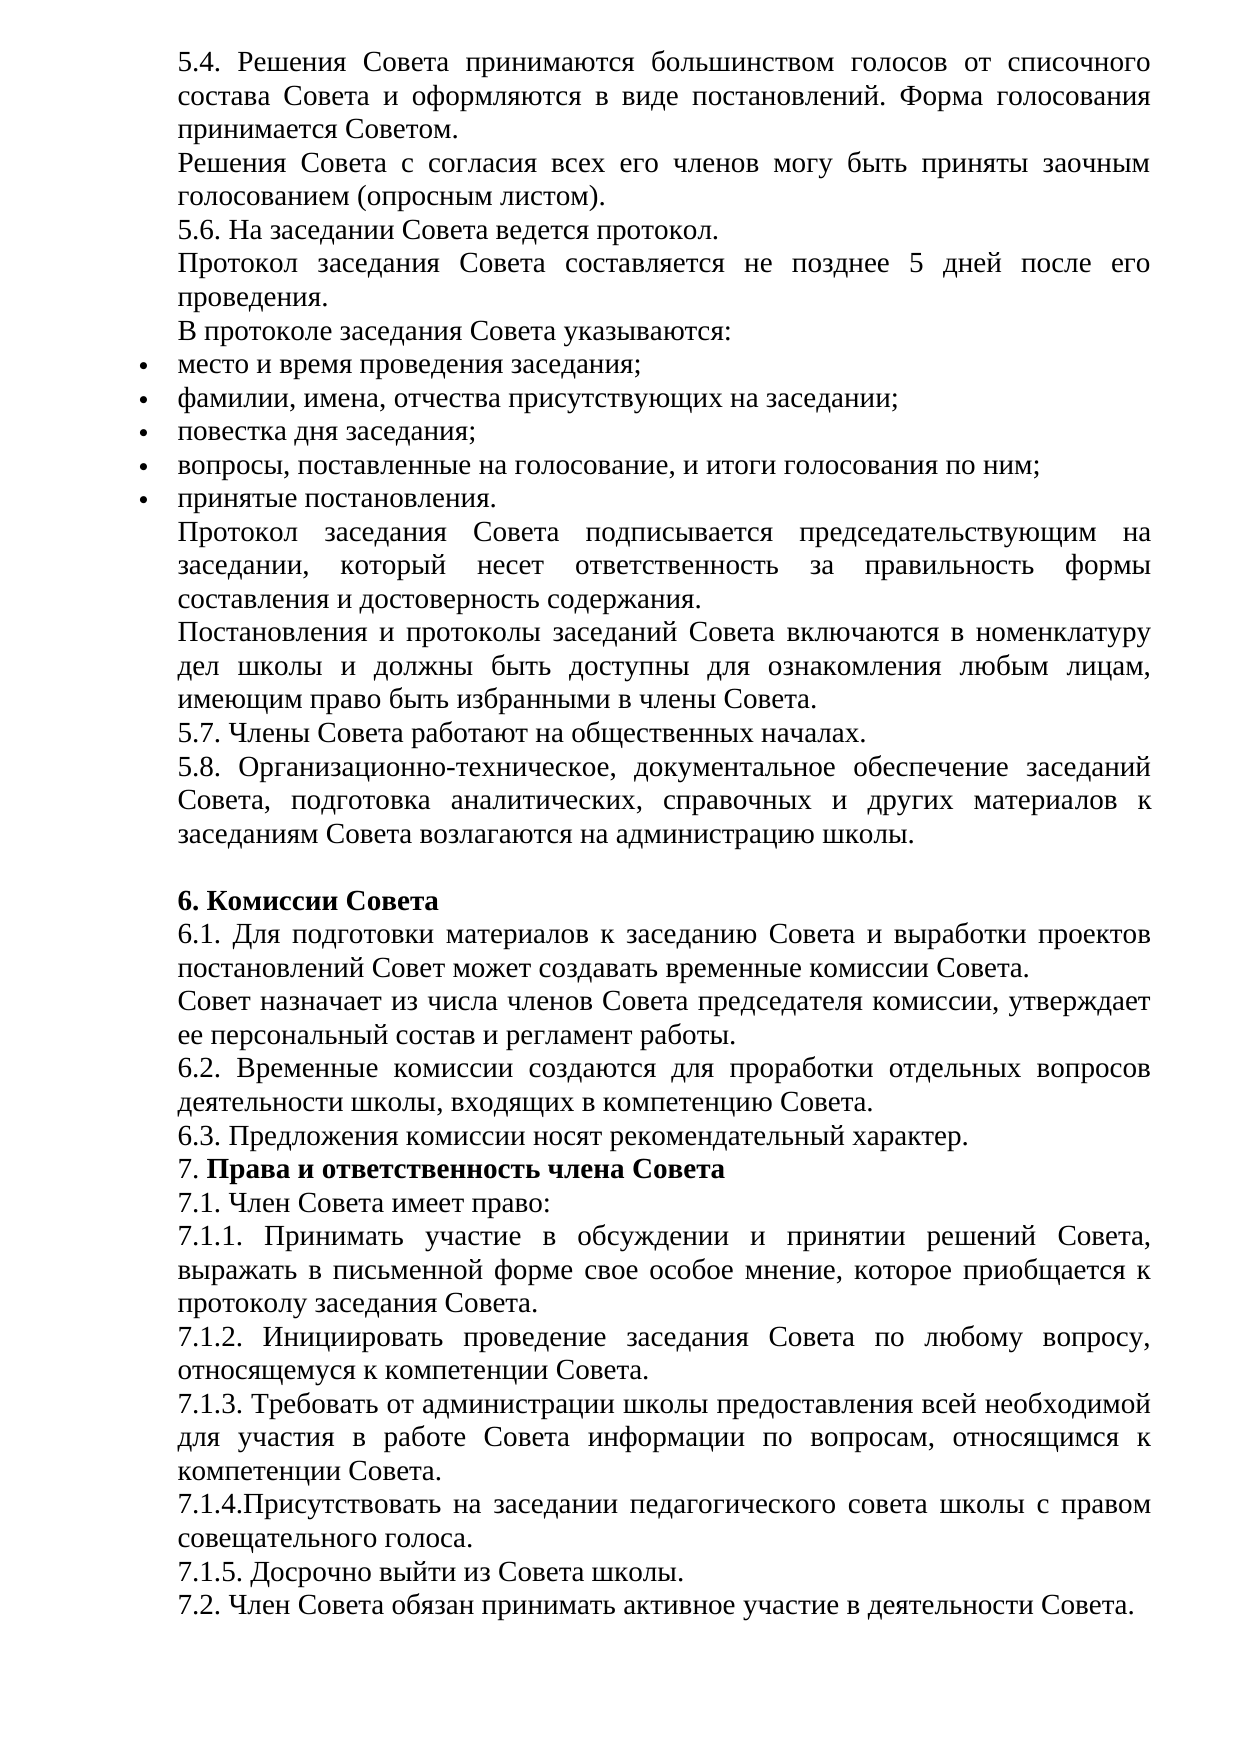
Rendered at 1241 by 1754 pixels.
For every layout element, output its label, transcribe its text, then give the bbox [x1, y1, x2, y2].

text 7.1.4.Присутствовать на заседании педагогического совета школы с правом совещательного голоса. [177, 1487, 1152, 1554]
list повестка дня заседания; [140, 413, 1152, 447]
text В протоколе заседания Совета указываются: [177, 313, 1152, 346]
text Протокол заседания Совета составляется не позднее 5 дней после его проведения. [177, 246, 1152, 313]
text 7.1.1. Принимать участие в обсуждении и принятии решений Совета, выражать в письменной форме свое особое мнение, которое приобщается к протоколу заседания Совета. [177, 1218, 1152, 1319]
list фамилии, имена, отчества присутствующих на заседании; [140, 380, 1152, 413]
text 5.8. Организационно-техническое, документальное обеспечение заседаний Совета, подготовка аналитических, справочных и других материалов к заседаниям Совета возлагаются на администрацию школы. [177, 749, 1152, 849]
text 6. Комиссии Совета [177, 883, 1152, 916]
text 7.1.3. Требовать от администрации школы предоставления всей необходимой для участия в работе Совета информации по вопросам, относящимся к компетенции Совета. [177, 1386, 1152, 1487]
list принятые постановления. [140, 480, 1152, 514]
text 6.1. Для подготовки материалов к заседанию Совета и выработки проектов постановлений Совет может создавать временные комиссии Совета. [177, 916, 1152, 983]
text 7.2. Член Совета обязан принимать активное участие в деятельности Совета. [177, 1587, 1152, 1621]
text 7.1.2. Инициировать проведение заседания Совета по любому вопросу, относящемуся к компетенции Совета. [177, 1319, 1152, 1386]
list вопросы, поставленные на голосование, и итоги голосования по ним; [140, 447, 1152, 480]
text Протокол заседания Совета подписывается председательствующим на заседании, который несет ответственность за правильность формы составления и достоверность содержания. [177, 514, 1152, 614]
text 6.2. Временные комиссии создаются для проработки отдельных вопросов деятельности школы, входящих в компетенцию Совета. [177, 1051, 1152, 1118]
text Решения Совета с согласия всех его членов могу быть приняты заочным голосованием (опросным листом). [177, 145, 1152, 212]
text Совет назначает из числа членов Совета председателя комиссии, утверждает ее персональный состав и регламент работы. [177, 983, 1152, 1051]
text 5.7. Члены Совета работают на общественных началах. [177, 715, 1152, 749]
text 7. Права и ответственность члена Совета [177, 1151, 1152, 1185]
text 7.1. Член Совета имеет право: [177, 1185, 1152, 1218]
text 6.3. Предложения комиссии носят рекомендательный характер. [177, 1118, 1152, 1151]
list место и время проведения заседания; [140, 346, 1152, 380]
text 5.4. Решения Совета принимаются большинством голосов от списочного состава Совета и оформляются в виде постановлений. Форма голосования принимается Советом. [177, 44, 1152, 145]
text 5.6. На заседании Совета ведется протокол. [177, 212, 1152, 246]
text 7.1.5. Досрочно выйти из Совета школы. [177, 1554, 1152, 1587]
text Постановления и протоколы заседаний Совета включаются в номенклатуру дел школы и должны быть доступны для ознакомления любым лицам, имеющим право быть избранными в члены Совета. [177, 614, 1152, 715]
